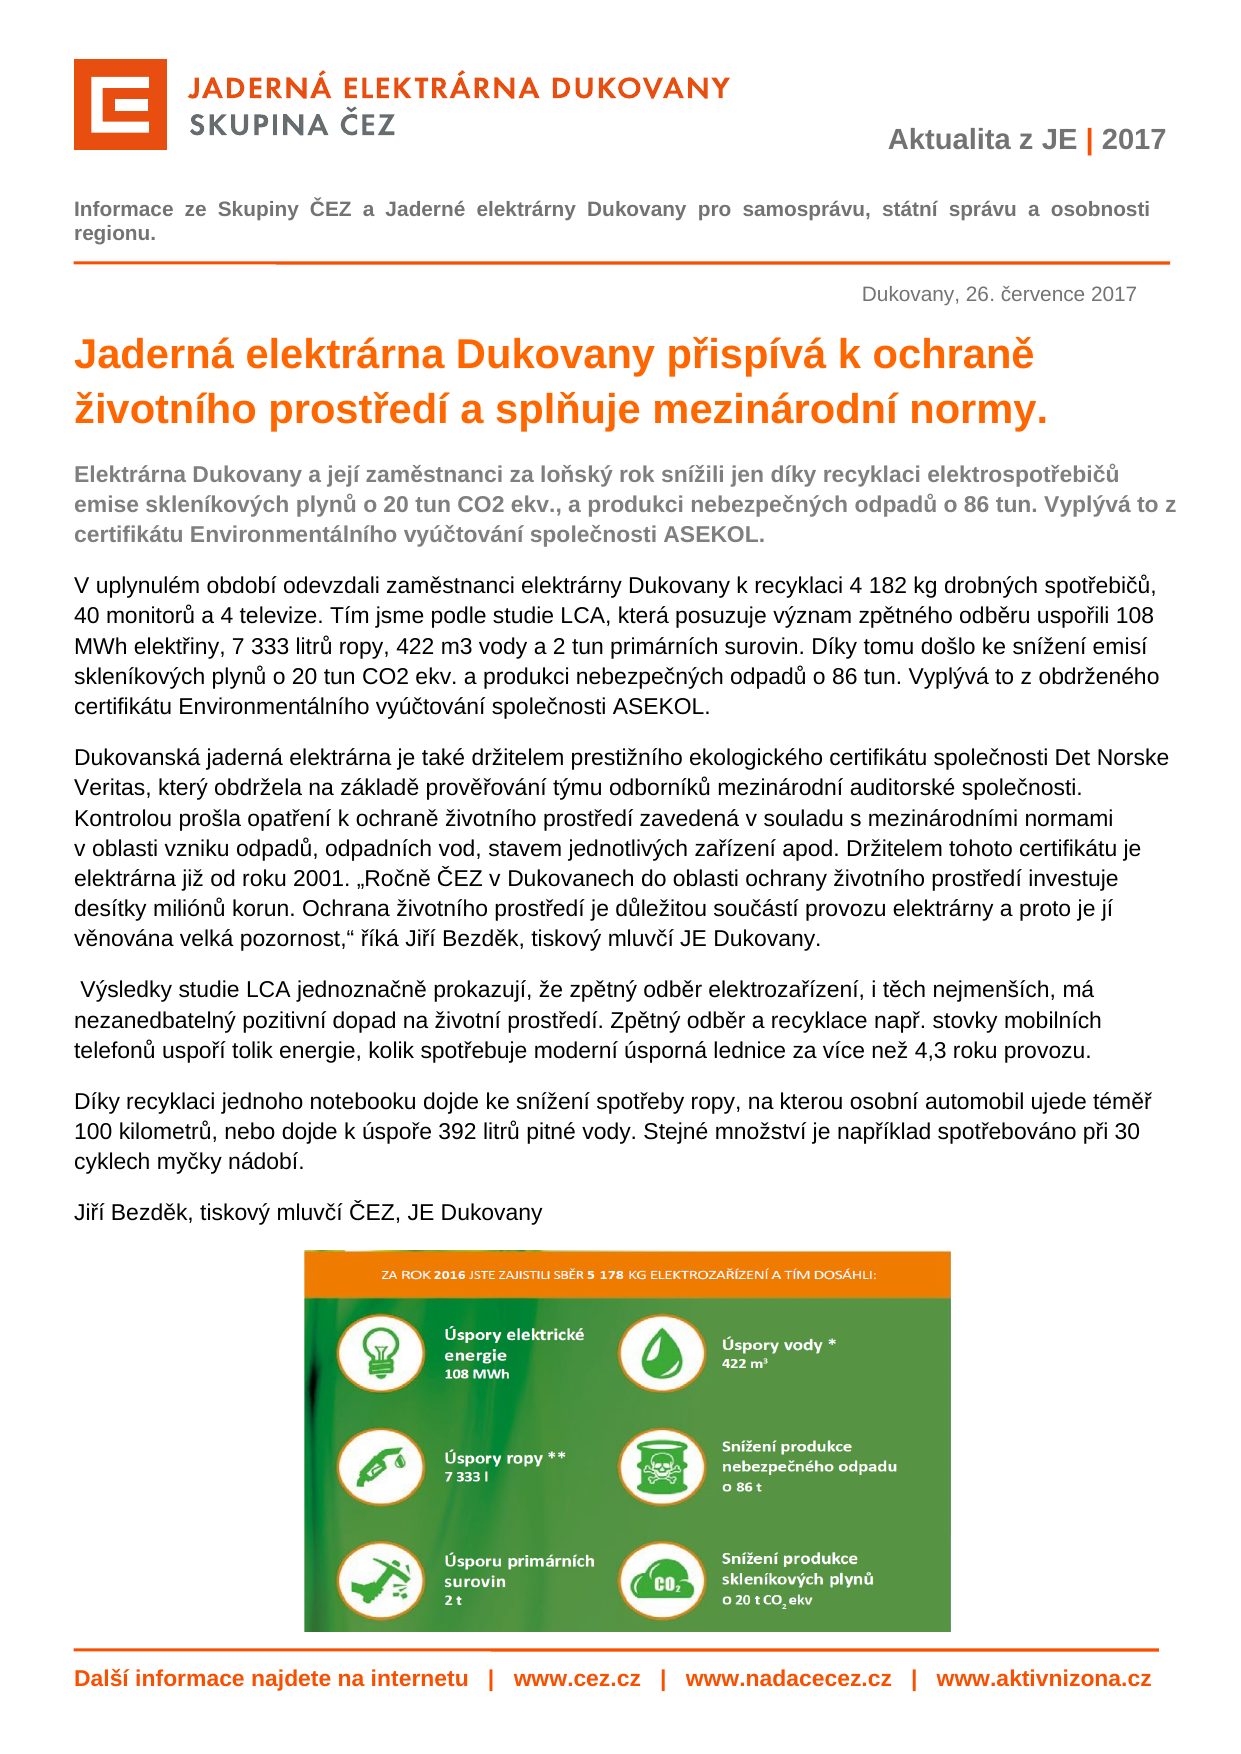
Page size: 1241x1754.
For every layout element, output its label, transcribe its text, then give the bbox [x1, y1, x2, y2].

text Dukovany, 26. července 2017 [74, 281, 1137, 305]
text Jiří Bezděk, tiskový mluvčí ČEZ, JE Dukovany [74, 1199, 1181, 1226]
text Díky recyklaci jednoho notebooku dojde ke snížení spotřeby ropy, na kterou osobní automobil ujede téměř 100 kilometrů, nebo dojde k úspoře 392 litrů pitné vody. Stejné množství je například spotřebováno při 30 cyklech myčky nádobí. [74, 1088, 1181, 1174]
text Jaderná elektrárna Dukovany přispívá k ochraně životního prostředí a splňuje mezinárodní normy. [74, 330, 1152, 433]
text Výsledky studie LCA jednoznačně prokazují, že zpětný odběr elektrozařízení, i těch nejmenších, má nezanedbatelný pozitivní dopad na životní prostředí. Zpětný odběr a recyklace např. stovky mobilních telefonů uspoří tolik energie, kolik spotřebuje moderní úsporná lednice za více než 4,3 roku provozu. [74, 976, 1181, 1063]
text Elektrárna Dukovany a její zaměstnanci za loňský rok snížili jen díky recyklaci elektrospotřebičů emise skleníkových plynů o 20 tun CO2 ekv., a produkci nebezpečných odpadů o 86 tun. Vyplývá to z certifikátu Environmentálního vyúčtování společnosti ASEKOL. [74, 461, 1181, 547]
text V uplynulém období odevzdali zaměstnanci elektrárny Dukovany k recyklaci 4 182 kg drobných spotřebičů, 40 monitorů a 4 televize. Tím jsme podle studie LCA, která posuzuje význam zpětného odběru uspořili 108 MWh elektřiny, 7 333 litrů ropy, 422 m3 vody a 2 tun primárních surovin. Díky tomu došlo ke snížení emisí skleníkových plynů o 20 tun CO2 ekv. a produkci nebezpečných odpadů o 86 tun. Vyplývá to z obdrženého certifikátu Environmentálního vyúčtování společnosti ASEKOL. [74, 572, 1181, 719]
text Dukovanská jaderná elektrárna je také držitelem prestižního ekologického certifikátu společnosti Det Norske Veritas, který obdržela na základě prověřování týmu odborníků mezinárodní auditorské společnosti. Kontrolou prošla opatření k ochraně životního prostředí zavedená v souladu s mezinárodními normami v oblasti vzniku odpadů, odpadních vod, stavem jednotlivých zařízení apod. Držitelem tohoto certifikátu je elektrárna již od roku 2001. „Ročně ČEZ v Dukovanech do oblasti ochrany životního prostředí investuje desítky miliónů korun. Ochrana životního prostředí je důležitou součástí provozu elektrárny a proto je jí věnována velká pozornost,“ říká Jiří Bezděk, tiskový mluvčí JE Dukovany. [74, 744, 1181, 952]
picture [304, 1250, 951, 1632]
